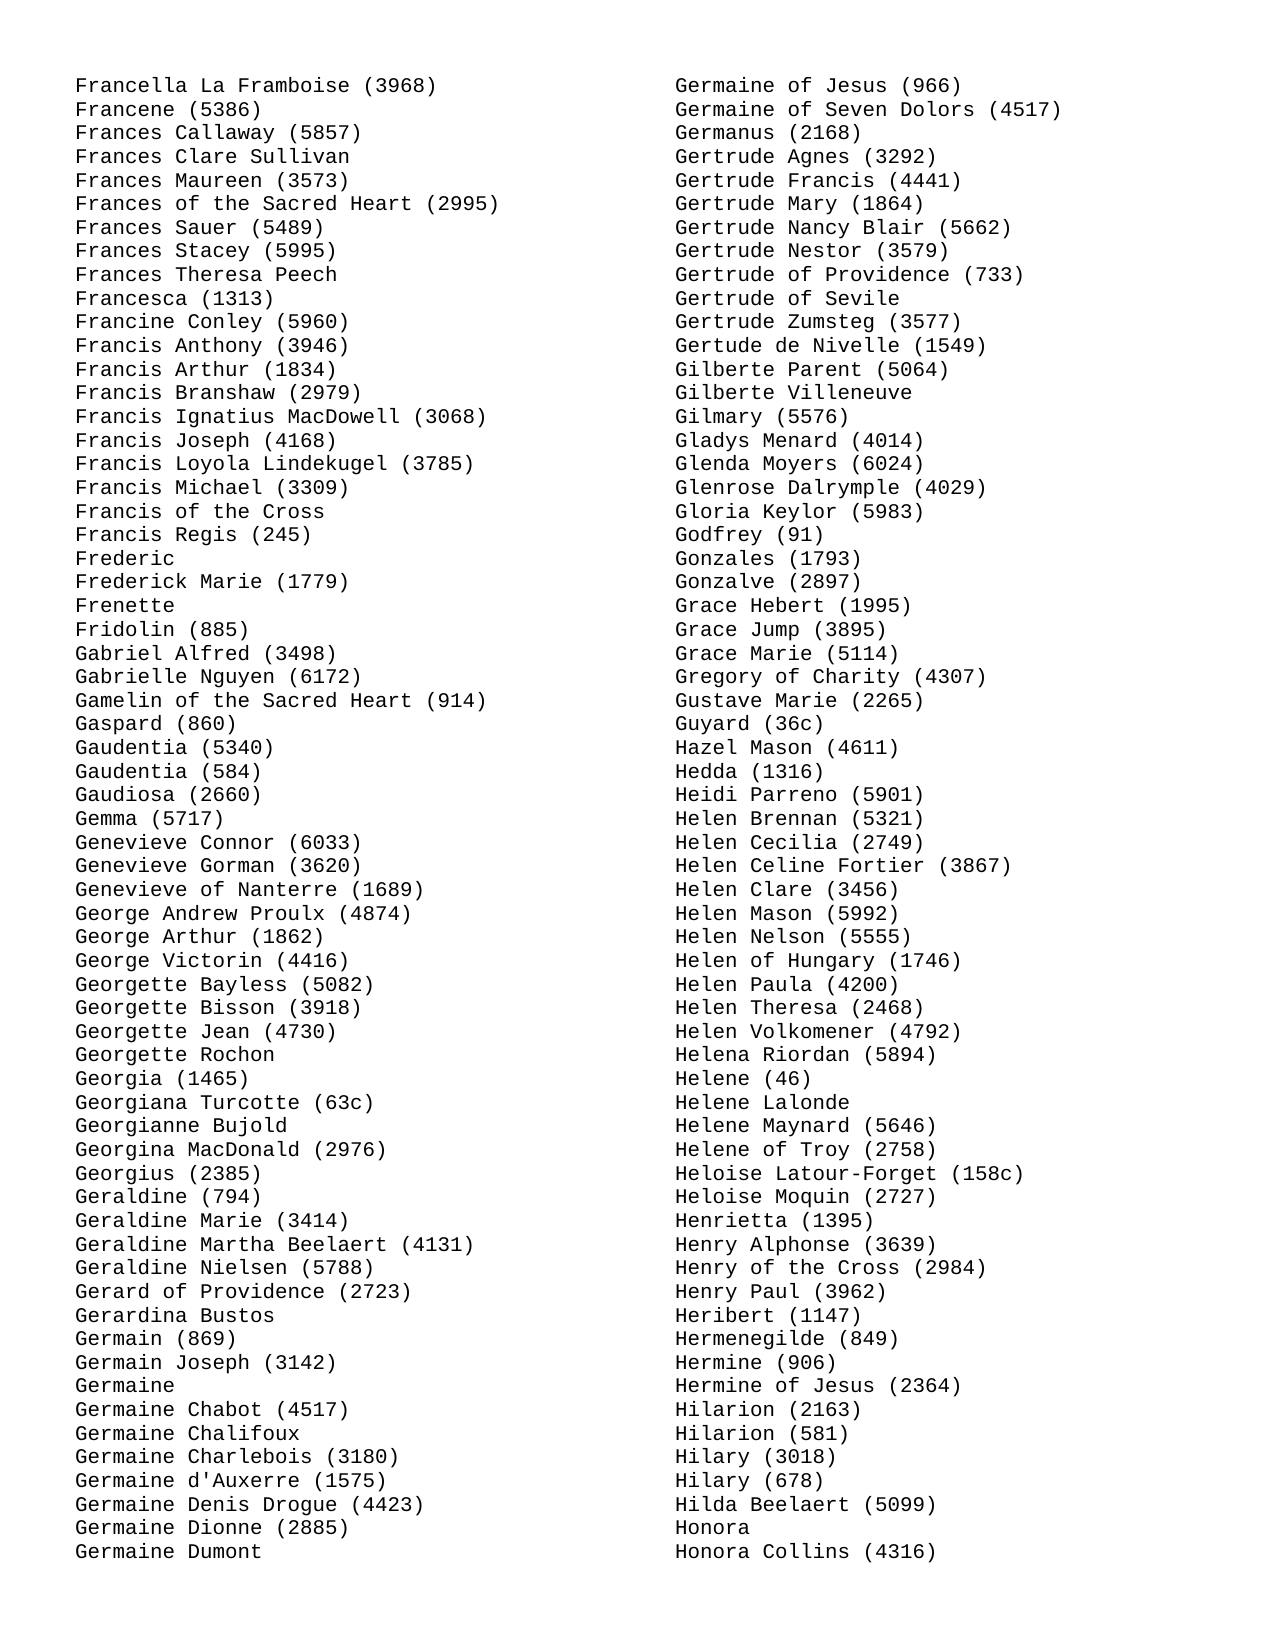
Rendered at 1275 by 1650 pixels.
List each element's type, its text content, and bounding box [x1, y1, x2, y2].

text Gonzalve (2897) [675, 572, 1200, 595]
text George Andrew Proulx (4874) [75, 903, 600, 926]
text Henry Paul (3962) [675, 1281, 1200, 1304]
text Honora Collins (4316) [675, 1541, 1200, 1565]
text Francis Ignatius MacDowell (3068) [75, 406, 600, 430]
text Gaspard (860) [75, 713, 600, 737]
text Grace Marie (5114) [675, 642, 1200, 666]
text Henry of the Cross (2984) [675, 1257, 1200, 1281]
text Henry Alphonse (3639) [675, 1234, 1200, 1257]
text Gabrielle Nguyen (6172) [75, 666, 600, 690]
text Gilberte Parent (5064) [675, 359, 1200, 382]
text Heloise Latour-Forget (158c) [675, 1163, 1200, 1186]
text Frederic [75, 548, 600, 572]
text Helen Theresa (2468) [675, 997, 1200, 1021]
text Geraldine Martha Beelaert (4131) [75, 1234, 600, 1257]
text Heloise Moquin (2727) [675, 1186, 1200, 1210]
text Hermine (906) [675, 1352, 1200, 1376]
text Germanus (2168) [675, 122, 1200, 146]
text Gertrude Nestor (3579) [675, 241, 1200, 264]
text Gabriel Alfred (3498) [75, 642, 600, 666]
text Hilary (3018) [675, 1446, 1200, 1470]
text Helen of Hungary (1746) [675, 950, 1200, 973]
text Gonzales (1793) [675, 548, 1200, 572]
text Gertrude Mary (1864) [675, 193, 1200, 217]
text Gertrude Nancy Blair (5662) [675, 217, 1200, 241]
text Francis Anthony (3946) [75, 335, 600, 359]
text Guyard (36c) [675, 713, 1200, 737]
text Francesca (1313) [75, 288, 600, 311]
text Gemma (5717) [75, 808, 600, 832]
text Helene Lalonde [675, 1092, 1200, 1115]
text Gilberte Villeneuve [675, 382, 1200, 406]
text Gertrude Agnes (3292) [675, 146, 1200, 169]
text Gertrude Francis (4441) [675, 169, 1200, 193]
text Helene Maynard (5646) [675, 1115, 1200, 1139]
text Geraldine (794) [75, 1186, 600, 1210]
text Georgette Rochon [75, 1044, 600, 1068]
text Grace Hebert (1995) [675, 595, 1200, 619]
text Georgette Bisson (3918) [75, 997, 600, 1021]
text Helen Mason (5992) [675, 903, 1200, 926]
text Helen Cecilia (2749) [675, 832, 1200, 855]
text Helen Celine Fortier (3867) [675, 855, 1200, 879]
text Francis Loyola Lindekugel (3785) [75, 453, 600, 477]
text Germaine [75, 1376, 600, 1399]
text Geraldine Marie (3414) [75, 1210, 600, 1234]
text Gertrude Zumsteg (3577) [675, 311, 1200, 335]
text Gregory of Charity (4307) [675, 666, 1200, 690]
text Germain Joseph (3142) [75, 1352, 600, 1376]
text Honora [675, 1517, 1200, 1541]
text Germaine Denis Drogue (4423) [75, 1494, 600, 1517]
text Francis Michael (3309) [75, 477, 600, 501]
text Gerard of Providence (2723) [75, 1281, 600, 1304]
text Gaudiosa (2660) [75, 784, 600, 808]
text Germaine of Jesus (966) [675, 75, 1200, 99]
text Hilary (678) [675, 1470, 1200, 1494]
text Germaine Charlebois (3180) [75, 1446, 600, 1470]
text Helen Paula (4200) [675, 973, 1200, 997]
text Helen Nelson (5555) [675, 926, 1200, 950]
text Georgianne Bujold [75, 1115, 600, 1139]
text Hilarion (581) [675, 1423, 1200, 1446]
text Gamelin of the Sacred Heart (914) [75, 690, 600, 713]
text Georgius (2385) [75, 1163, 600, 1186]
text Georgette Bayless (5082) [75, 973, 600, 997]
text Germaine d'Auxerre (1575) [75, 1470, 600, 1494]
text Helen Clare (3456) [675, 879, 1200, 903]
text Glenda Moyers (6024) [675, 453, 1200, 477]
text Germain (869) [75, 1328, 600, 1352]
text Genevieve Gorman (3620) [75, 855, 600, 879]
text Francis Branshaw (2979) [75, 382, 600, 406]
text Hermenegilde (849) [675, 1328, 1200, 1352]
text Helene of Troy (2758) [675, 1139, 1200, 1163]
text Gloria Keylor (5983) [675, 501, 1200, 524]
text Francis Arthur (1834) [75, 359, 600, 382]
text Heidi Parreno (5901) [675, 784, 1200, 808]
text Glenrose Dalrymple (4029) [675, 477, 1200, 501]
text George Arthur (1862) [75, 926, 600, 950]
text Germaine Chabot (4517) [75, 1399, 600, 1423]
text Francine Conley (5960) [75, 311, 600, 335]
text Germaine Dionne (2885) [75, 1517, 600, 1541]
text Gerardina Bustos [75, 1304, 600, 1328]
text Georgiana Turcotte (63c) [75, 1092, 600, 1115]
text Hedda (1316) [675, 761, 1200, 784]
text Frances Sauer (5489) [75, 217, 600, 241]
text Francella La Framboise (3968) [75, 75, 600, 99]
text Frances Callaway (5857) [75, 122, 600, 146]
text Henrietta (1395) [675, 1210, 1200, 1234]
text Francis Regis (245) [75, 524, 600, 548]
text Gaudentia (5340) [75, 737, 600, 761]
text Germaine Chalifoux [75, 1423, 600, 1446]
text Genevieve of Nanterre (1689) [75, 879, 600, 903]
text Grace Jump (3895) [675, 619, 1200, 642]
text Frances Maureen (3573) [75, 169, 600, 193]
text Gertrude of Sevile [675, 288, 1200, 311]
text Gustave Marie (2265) [675, 690, 1200, 713]
text Geraldine Nielsen (5788) [75, 1257, 600, 1281]
text Fridolin (885) [75, 619, 600, 642]
text Hilda Beelaert (5099) [675, 1494, 1200, 1517]
text Germaine of Seven Dolors (4517) [675, 99, 1200, 122]
text Hazel Mason (4611) [675, 737, 1200, 761]
text Hermine of Jesus (2364) [675, 1376, 1200, 1399]
text Godfrey (91) [675, 524, 1200, 548]
text Gaudentia (584) [75, 761, 600, 784]
text Germaine Dumont [75, 1541, 600, 1565]
text Helene (46) [675, 1068, 1200, 1092]
text Francis Joseph (4168) [75, 430, 600, 453]
text Frances of the Sacred Heart (2995) [75, 193, 600, 217]
text Frenette [75, 595, 600, 619]
text Gladys Menard (4014) [675, 430, 1200, 453]
text Georgette Jean (4730) [75, 1021, 600, 1044]
text Frances Theresa Peech [75, 264, 600, 288]
text Georgia (1465) [75, 1068, 600, 1092]
text Francene (5386) [75, 99, 600, 122]
text Gertude de Nivelle (1549) [675, 335, 1200, 359]
text Heribert (1147) [675, 1304, 1200, 1328]
text Georgina MacDonald (2976) [75, 1139, 600, 1163]
text Frances Stacey (5995) [75, 241, 600, 264]
text Francis of the Cross [75, 501, 600, 524]
text Helen Brennan (5321) [675, 808, 1200, 832]
text Frances Clare Sullivan [75, 146, 600, 169]
text Genevieve Connor (6033) [75, 832, 600, 855]
text Gertrude of Providence (733) [675, 264, 1200, 288]
text George Victorin (4416) [75, 950, 600, 973]
text Helen Volkomener (4792) [675, 1021, 1200, 1044]
text Hilarion (2163) [675, 1399, 1200, 1423]
text Gilmary (5576) [675, 406, 1200, 430]
text Helena Riordan (5894) [675, 1044, 1200, 1068]
text Frederick Marie (1779) [75, 572, 600, 595]
